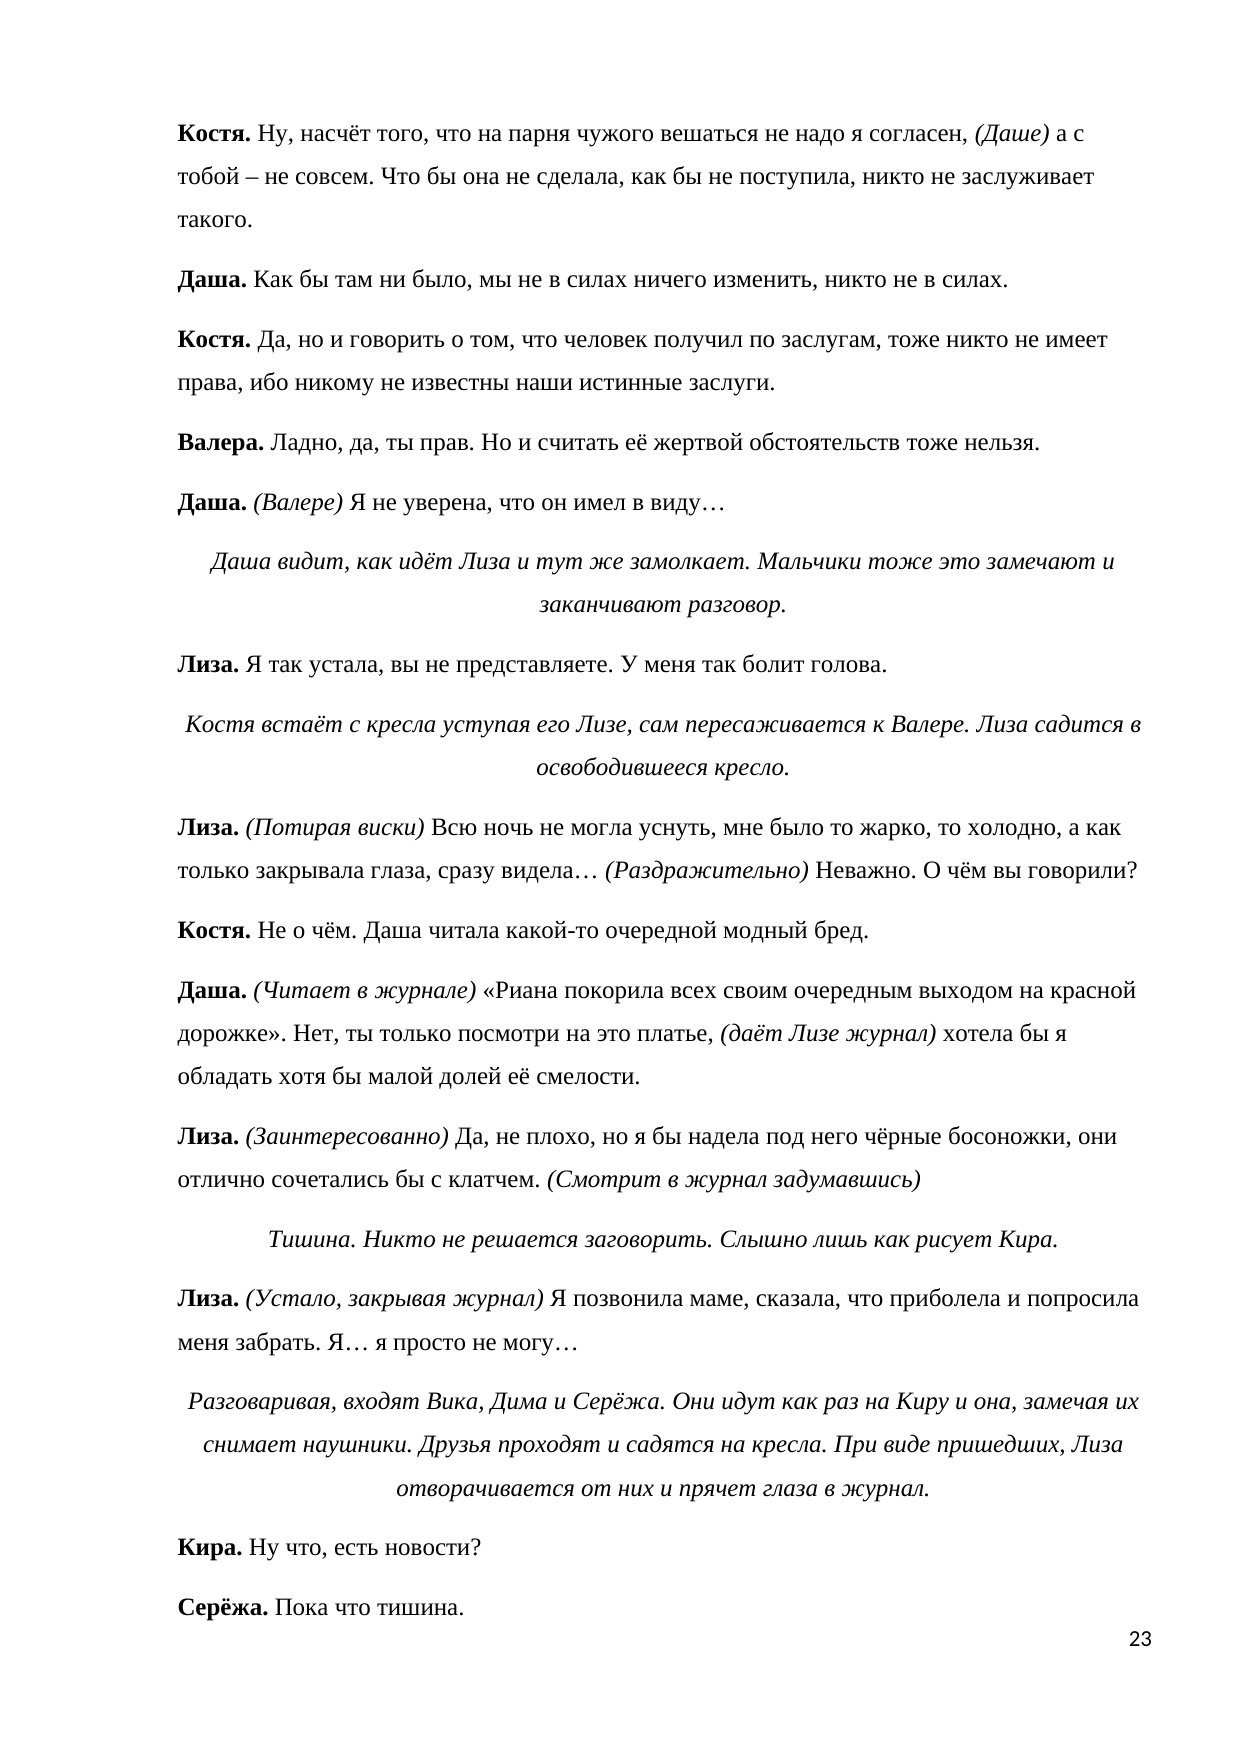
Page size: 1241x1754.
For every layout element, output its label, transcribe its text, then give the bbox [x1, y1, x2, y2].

text Даша. (Читает в журнале) «Риана покорила всех своим очередным выходом на красной дорожке». Нет, ты только посмотри на это платье, (даёт Лизе журнал) хотела бы я обладать хотя бы малой долей её смелости. [177, 975, 1152, 1090]
text Серёжа. Пока что тишина. [177, 1592, 1152, 1621]
text Даша. Как бы там ни было, мы не в силах ничего изменить, никто не в силах. [177, 264, 1152, 293]
text Костя. Да, но и говорить о том, что человек получил по заслугам, тоже никто не имеет права, ибо никому не известны наши истинные заслуги. [177, 324, 1152, 396]
text Костя. Ну, насчёт того, что на парня чужого вешаться не надо я согласен, (Даше) а с тобой – не совсем. Что бы она не сделала, как бы не поступила, никто не заслуживает такого. [177, 118, 1152, 233]
text Лиза. Я так устала, вы не представляете. У меня так болит голова. [177, 649, 1152, 678]
text Лиза. (Устало, закрывая журнал) Я позвонила маме, сказала, что приболела и попросила меня забрать. Я… я просто не могу… [177, 1283, 1152, 1355]
text Тишина. Никто не решается заговорить. Слышно лишь как рисует Кира. [177, 1224, 1152, 1252]
text Лиза. (Потирая виски) Всю ночь не могла уснуть, мне было то жарко, то холодно, а как только закрывала глаза, сразу видела… (Раздражительно) Неважно. О чём вы говорили? [177, 812, 1152, 884]
text Костя. Не о чём. Даша читала какой-то очередной модный бред. [177, 915, 1152, 944]
text Кира. Ну что, есть новости? [177, 1532, 1152, 1561]
text Валера. Ладно, да, ты прав. Но и считать её жертвой обстоятельств тоже нельзя. [177, 427, 1152, 456]
text Лиза. (Заинтересованно) Да, не плохо, но я бы надела под него чёрные босоножки, они отлично сочетались бы с клатчем. (Смотрит в журнал задумавшись) [177, 1121, 1152, 1193]
text Разговаривая, входят Вика, Дима и Серёжа. Они идут как раз на Киру и она, замечая их снимает наушники. Друзья проходят и садятся на кресла. При виде пришедших, Лиза отворачивается от них и прячет глаза в журнал. [177, 1386, 1152, 1501]
text Даша видит, как идёт Лиза и тут же замолкает. Мальчики тоже это замечают и заканчивают разговор. [177, 546, 1152, 618]
text Даша. (Валере) Я не уверена, что он имел в виду… [177, 487, 1152, 515]
text Костя встаёт с кресла уступая его Лизе, сам пересаживается к Валере. Лиза садится в освободившееся кресло. [177, 709, 1152, 781]
